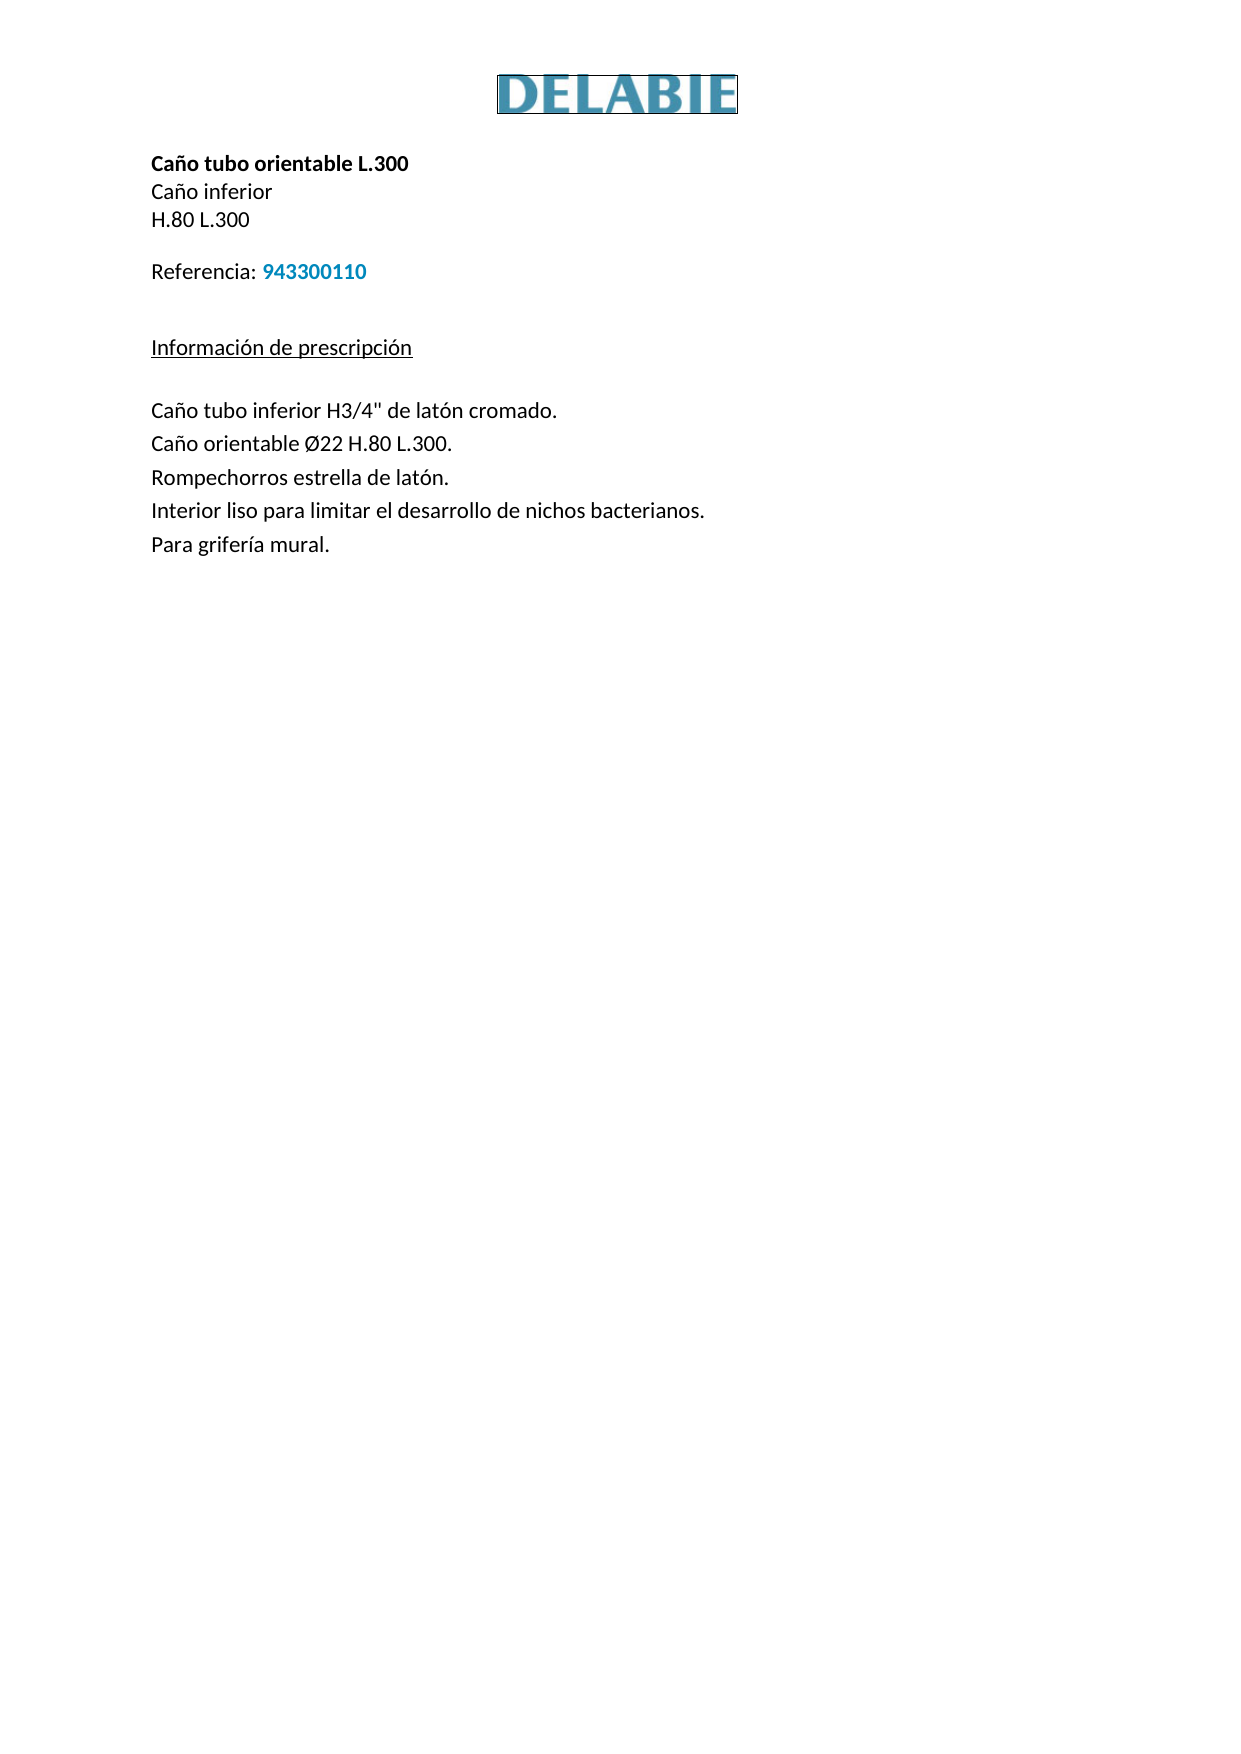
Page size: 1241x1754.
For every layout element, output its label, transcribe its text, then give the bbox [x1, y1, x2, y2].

text Caño inferior [151, 177, 1084, 205]
picture [498, 76, 737, 113]
text H.80 L.300 [151, 205, 1084, 233]
text Caño orientable Ø22 H.80 L.300. [151, 429, 1084, 458]
text Caño tubo orientable L.300 [151, 149, 1084, 177]
text Caño tubo inferior H3/4" de latón cromado. [151, 396, 1084, 424]
text Información de prescripción [151, 333, 1084, 361]
text Referencia: 943300110 [151, 257, 1084, 285]
text Rompechorros estrella de latón. [151, 463, 1084, 491]
text Para grifería mural. [151, 530, 1084, 558]
text Interior liso para limitar el desarrollo de nichos bacterianos. [151, 497, 1084, 525]
